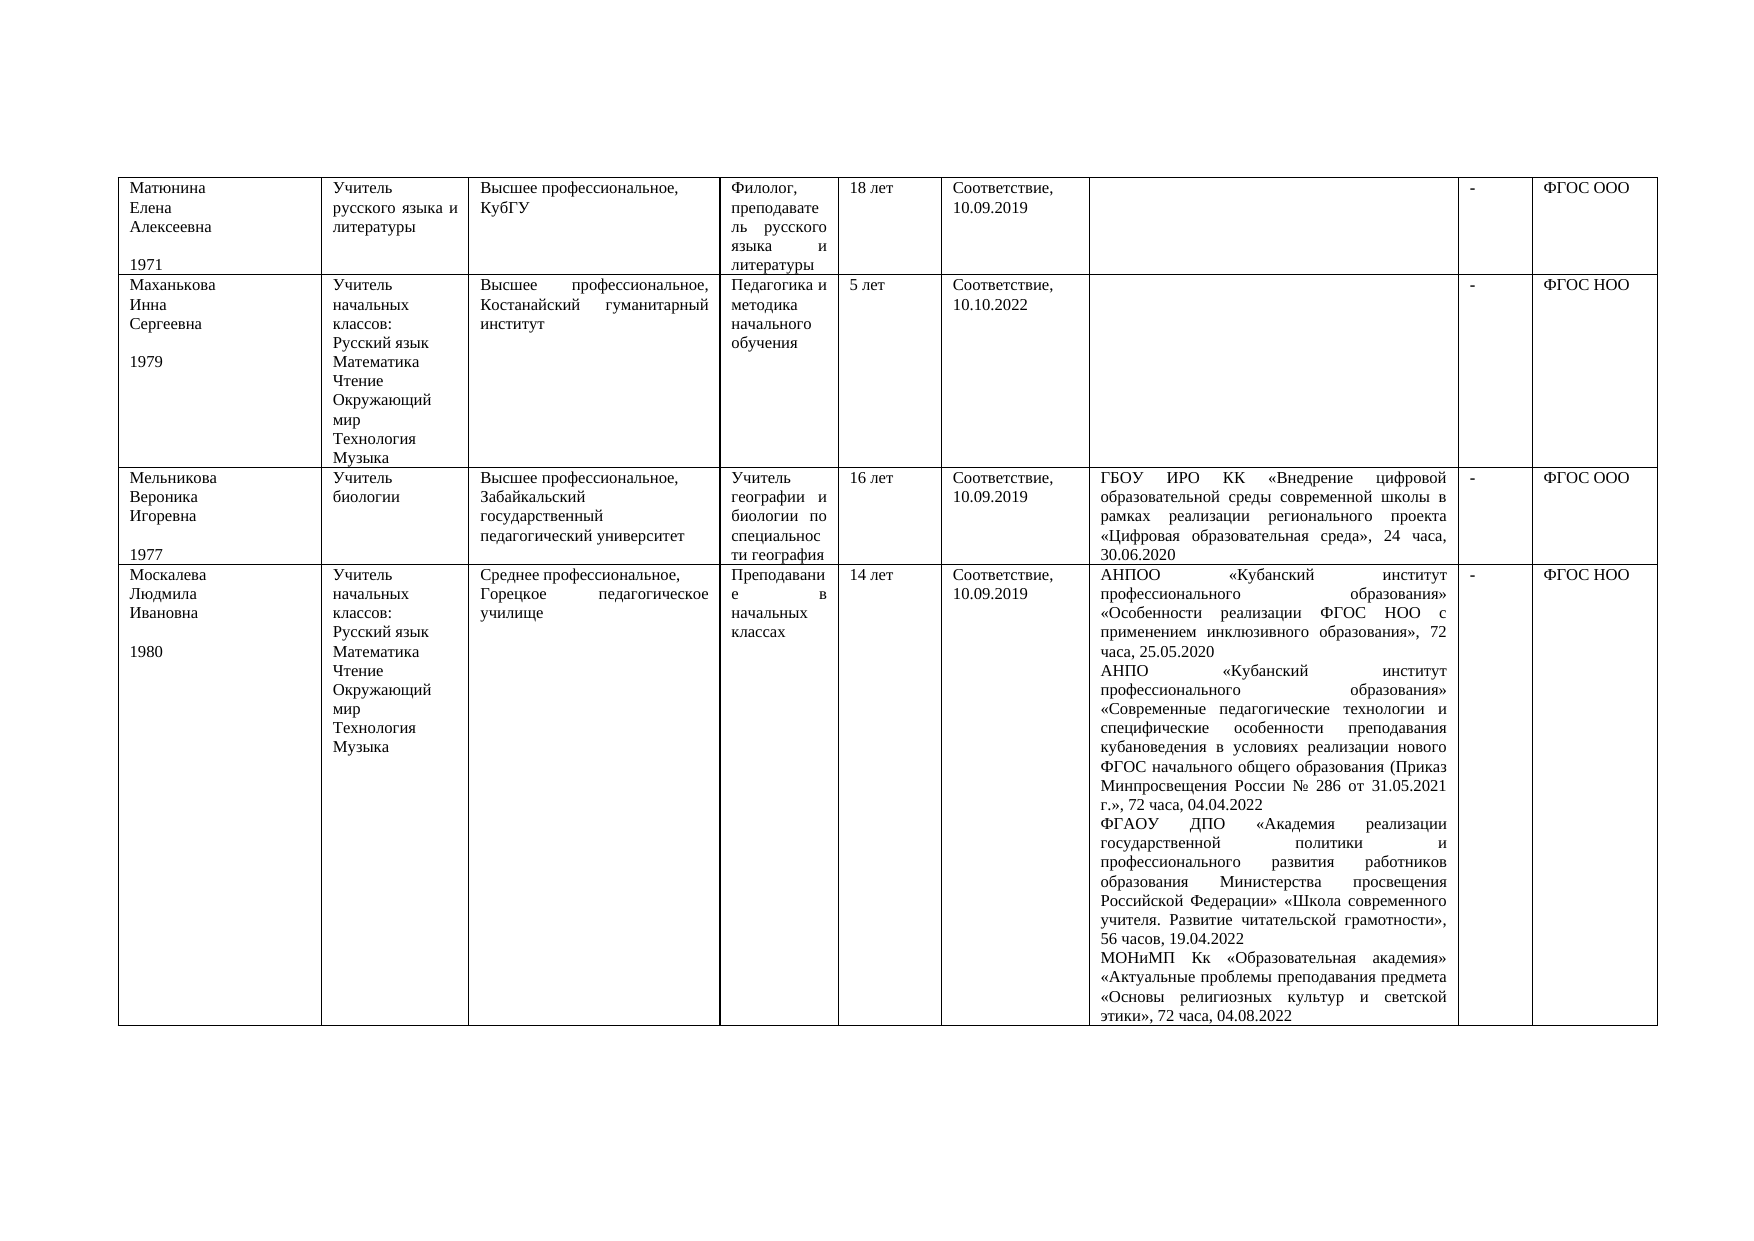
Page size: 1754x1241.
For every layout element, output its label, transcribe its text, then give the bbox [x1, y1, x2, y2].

table_cell Педагогика и методика начального обучения [721, 275, 838, 467]
table_cell - [1459, 565, 1532, 1025]
table_cell Москалева Людмила Ивановна 1980 [119, 565, 321, 1025]
table_cell Филолог, преподаватель русского языка и литературы [721, 178, 838, 274]
table_cell Высшее профессиональное, КубГУ [469, 178, 719, 274]
table_cell Маханькова Инна Сергеевна 1979 [119, 275, 321, 467]
table_cell Соответствие, 10.09.2019 [942, 468, 1089, 564]
table_cell ФГОС ООО [1533, 178, 1657, 274]
table_cell Соответствие, 10.09.2019 [942, 565, 1089, 1025]
table_cell Учитель начальных классов: Русский язык Математика Чтение Окружающий мир Технология Музыка [322, 275, 468, 467]
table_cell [942, 178, 1089, 274]
table_cell 5 лет [839, 275, 941, 467]
table_cell Учитель географии и биологии по специальности география [721, 468, 838, 564]
table_cell Матюнина Елена Алексеевна 1971 [119, 178, 321, 274]
table_cell [1090, 275, 1458, 467]
table_cell Соответствие, 10.10.2022 [942, 275, 1089, 467]
table_cell Мельникова Вероника Игоревна 1977 [119, 468, 321, 564]
table_cell Высшее профессиональное, Костанайский гуманитарный институт [469, 275, 719, 467]
table_cell Учитель биологии [322, 468, 468, 564]
table_cell ФГОС ООО [1533, 468, 1657, 564]
table_cell 18 лет [839, 178, 941, 274]
table_cell Среднее профессиональное, Горецкое педагогическое училище [469, 565, 719, 1025]
table_cell ГБОУ ИРО КК «Внедрение цифровой образовательной среды современной школы в рамках реализации регионального проекта «Цифровая образовательная среда», 24 часа, 30.06.2020 [1090, 468, 1458, 564]
table_cell Преподавание в начальных классах [721, 565, 838, 1025]
table_cell ФГОС НОО [1533, 275, 1657, 467]
table_cell АНПОО «Кубанский институт профессионального образования» «Особенности реализации ФГОС НОО с применением инклюзивного образования», 72 часа, 25.05.2020 АНПО «Кубанский институт профессионального образования» «Современные педагогические технологии и специфические особенности преподавания кубановедения в условиях реализации нового ФГОС начального общего образования (Приказ Минпросвещения России № 286 от 31.05.2021 г.», 72 часа, 04.04.2022 ФГАОУ ДПО «Академия реализации государственной политики и профессионального развития работников образования Министерства просвещения Российской Федерации» «Школа современного учителя. Развитие читательской грамотности», 56 часов, 19.04.2022 МОНиМП Кк «Образовательная академия» «Актуальные проблемы преподавания предмета «Основы религиозных культур и светской этики», 72 часа, 04.08.2022 [1090, 565, 1458, 1025]
table_cell Учитель русского языка и литературы [322, 178, 468, 274]
table_cell - [1459, 468, 1532, 564]
table_cell [1090, 178, 1458, 274]
table_cell - [1459, 275, 1532, 467]
table_cell Высшее профессиональное, Забайкальский государственный педагогический университет [469, 468, 719, 564]
table_cell 16 лет [839, 468, 941, 564]
table_cell 14 лет [839, 565, 941, 1025]
table_cell - [1459, 178, 1532, 274]
table_cell ФГОС НОО [1533, 565, 1657, 1025]
table_cell Учитель начальных классов: Русский язык Математика Чтение Окружающий мир Технология Музыка [322, 565, 468, 1025]
